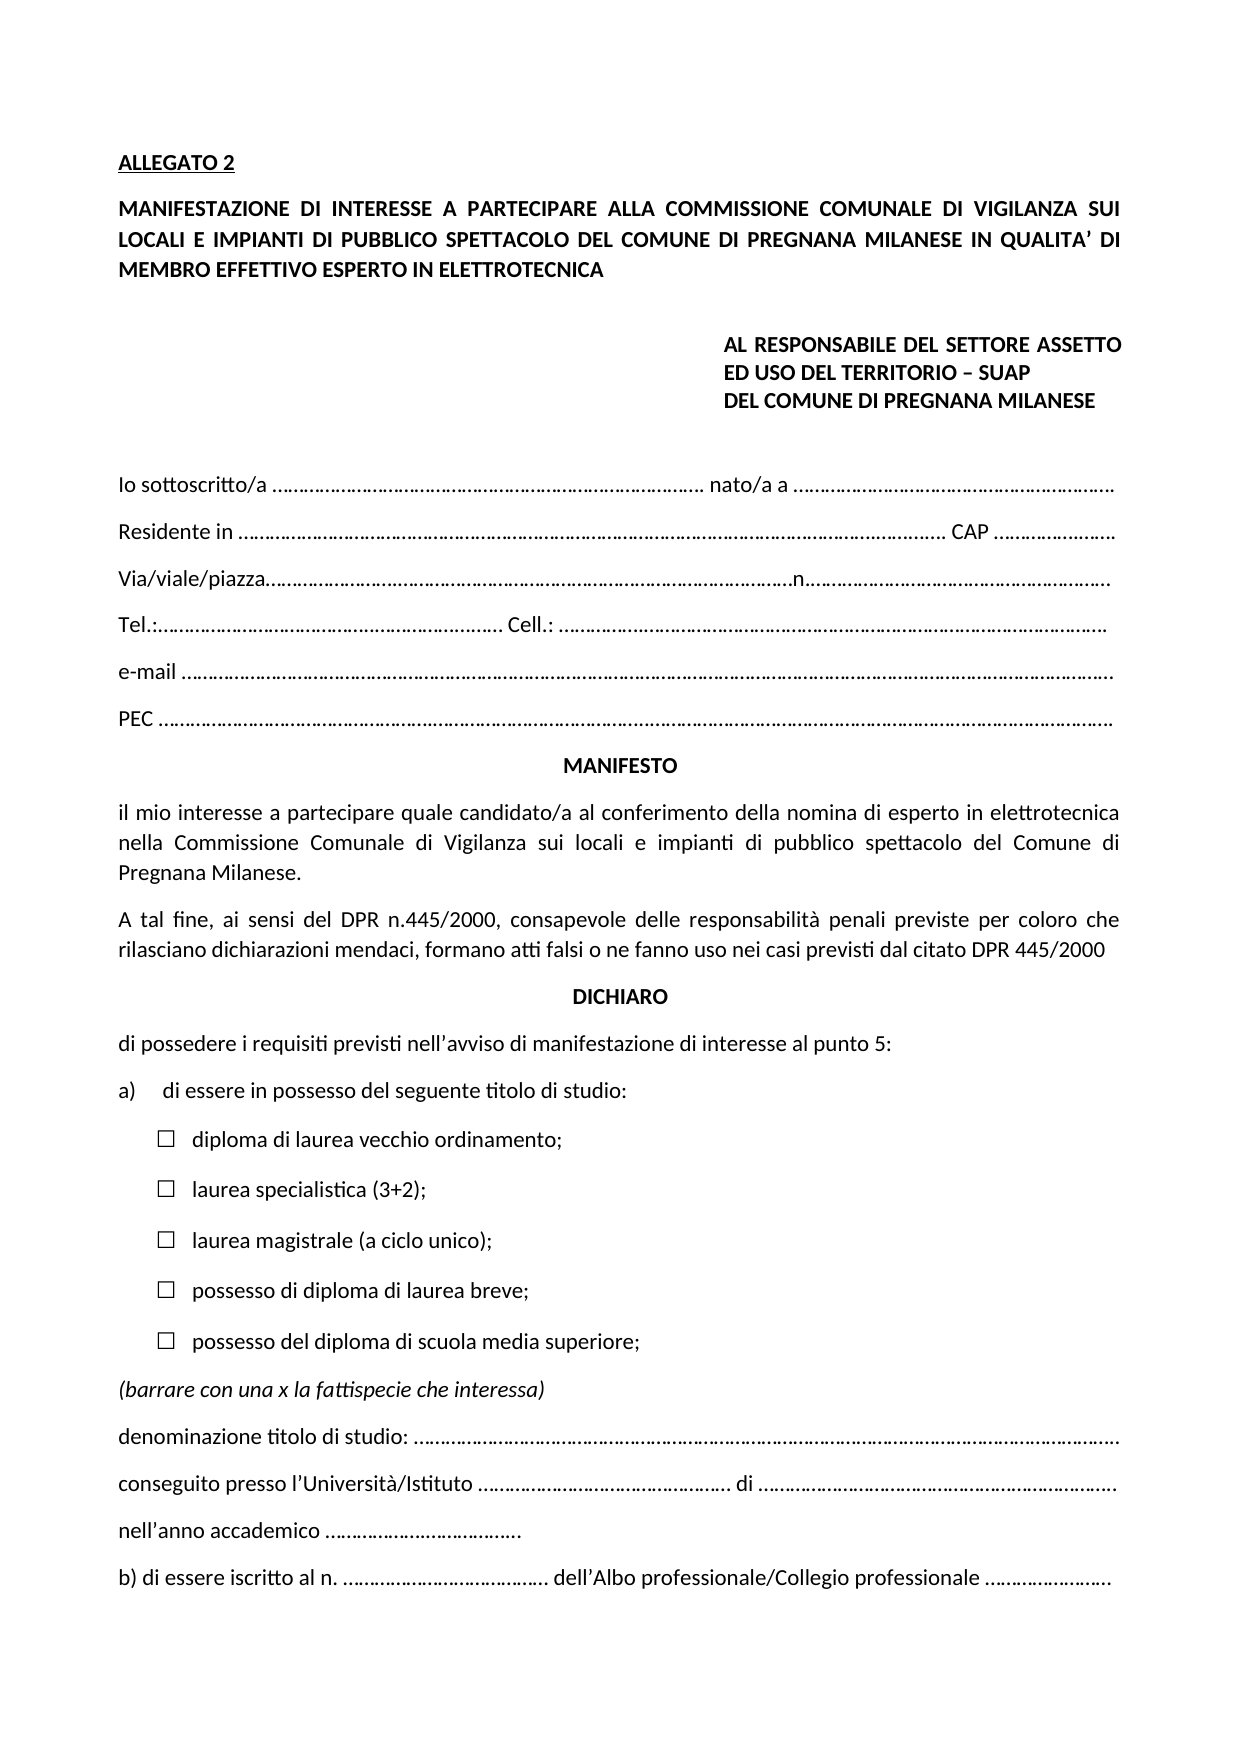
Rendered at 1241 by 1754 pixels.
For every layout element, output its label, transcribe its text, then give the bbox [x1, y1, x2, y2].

text e-mail …………………………………………………………………………………………………………………………………………………………… [118, 657, 1122, 685]
text ALLEGATO 2 [118, 148, 1122, 176]
text laurea specialistica (3+2); [156, 1173, 1122, 1205]
text MANIFESTO [118, 751, 1122, 779]
text b) di essere iscritto al n. ………………………………… dell’Albo professionale/Collegio professionale …………………… [118, 1563, 1122, 1591]
text denominazione titolo di studio: …………………………………………………………………………………………………………………….. [118, 1422, 1122, 1450]
text di possedere i requisiti previsti nell’avviso di manifestazione di interesse al punto 5: [118, 1029, 1122, 1057]
text PEC …………………………………………….…………………………………..……………………………………………………………………………. [118, 704, 1122, 732]
text diploma di laurea vecchio ordinamento; [156, 1123, 1122, 1154]
text Io sottoscritto/a ………………………………………………………………………. nato/a a ……………………………………………………. [118, 470, 1122, 498]
text (barrare con una x la fattispecie che interessa) [118, 1375, 1122, 1403]
list di essere in possesso del seguente titolo di studio: [118, 1076, 1122, 1104]
text possesso del diploma di scuola media superiore; [156, 1325, 1122, 1356]
text A tal fine, ai sensi del DPR n.445/2000, consapevole delle responsabilità penali previste per coloro che rilasciano dichiarazioni mendaci, formano atti falsi o ne fanno uso nei casi previsti dal citato DPR 445/2000 [118, 905, 1122, 963]
text Tel.:…………………………………..……………...…… Cell.: …………….……………………………………………………………………………. [118, 611, 1122, 638]
text Residente in ………………………………………………………………………………………………………….……...…. CAP …………….……. [118, 517, 1122, 545]
text possesso di diploma di laurea breve; [156, 1274, 1122, 1306]
text AL RESPONSABILE DEL SETTORE ASSETTO ED USO DEL TERRITORIO – SUAP [723, 330, 1122, 386]
text MANIFESTAZIONE DI INTERESSE A PARTECIPARE ALLA COMMISSIONE COMUNALE DI VIGILANZA SUI LOCALI E IMPIANTI DI PUBBLICO SPETTACOLO DEL COMUNE DI PREGNANA MILANESE IN QUALITA’ DI MEMBRO EFFETTIVO ESPERTO IN ELETTROTECNICA [118, 194, 1122, 283]
text DEL COMUNE DI PREGNANA MILANESE [723, 386, 1122, 414]
text Via/viale/piazza…………………….…………………………………………………………………n.………………………………………………… [118, 564, 1122, 592]
text conseguito presso l’Università/Istituto ………………………………………… di ………………………………………………………….. [118, 1469, 1122, 1497]
text DICHIARO [118, 982, 1122, 1010]
text nell’anno accademico ……………….……………... [118, 1516, 1122, 1544]
text laurea magistrale (a ciclo unico); [156, 1224, 1122, 1255]
text il mio interesse a partecipare quale candidato/a al conferimento della nomina di esperto in elettrotecnica nella Commissione Comunale di Vigilanza sui locali e impianti di pubblico spettacolo del Comune di Pregnana Milanese. [118, 798, 1122, 886]
